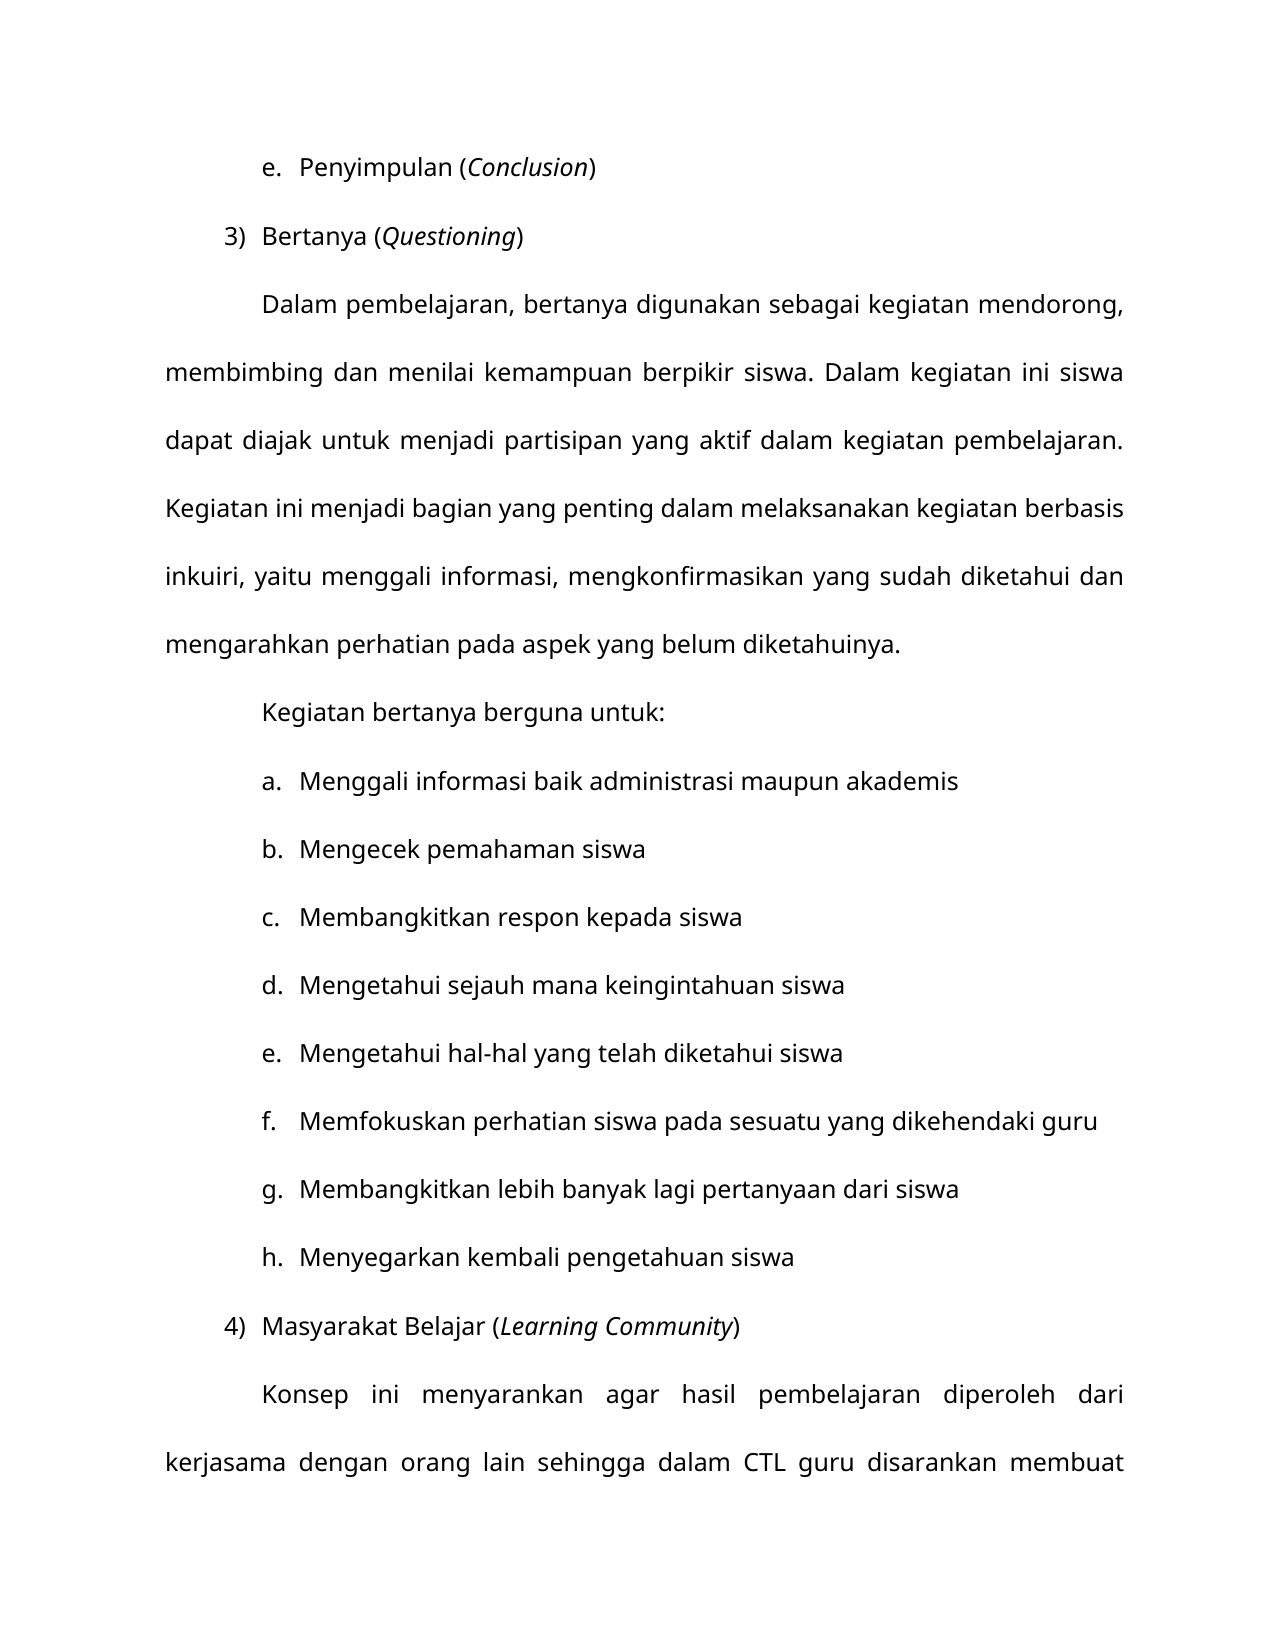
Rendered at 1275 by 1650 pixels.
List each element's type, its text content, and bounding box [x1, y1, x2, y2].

list Membangkitkan lebih banyak lagi pertanyaan dari siswa [261, 1172, 1125, 1206]
list Mengetahui sejauh mana keingintahuan siswa [261, 967, 1125, 1002]
list Memfokuskan perhatian siswa pada sesuatu yang dikehendaki guru [261, 1104, 1125, 1138]
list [165, 1376, 1125, 1478]
list Menyegarkan kembali pengetahuan siswa [261, 1240, 1125, 1274]
list Bertanya (Questioning) [224, 218, 1125, 252]
list Masyarakat Belajar (Learning Community) [224, 1308, 1125, 1342]
list Mengecek pemahaman siswa [261, 831, 1125, 865]
list Mengetahui hal-hal yang telah diketahui siswa [261, 1036, 1125, 1070]
list Membangkitkan respon kepada siswa [261, 899, 1125, 933]
list Menggali informasi baik administrasi maupun akademis [261, 763, 1125, 797]
list Penyimpulan (Conclusion) [261, 150, 1125, 184]
list Kegiatan bertanya berguna untuk: [165, 695, 1125, 729]
list Dalam pembelajaran, bertanya digunakan sebagai kegiatan mendorong, membimbing dan menilai kemampuan berpikir siswa. Dalam kegiatan ini siswa dapat diajak untuk menjadi partisipan yang aktif dalam kegiatan pembelajaran. Kegiatan ini menjadi bagian yang penting dalam melaksanakan kegiatan berbasis inkuiri, yaitu menggali informasi, mengkonfirmasikan yang sudah diketahui dan mengarahkan perhatian pada aspek yang belum diketahuinya. [165, 286, 1125, 661]
